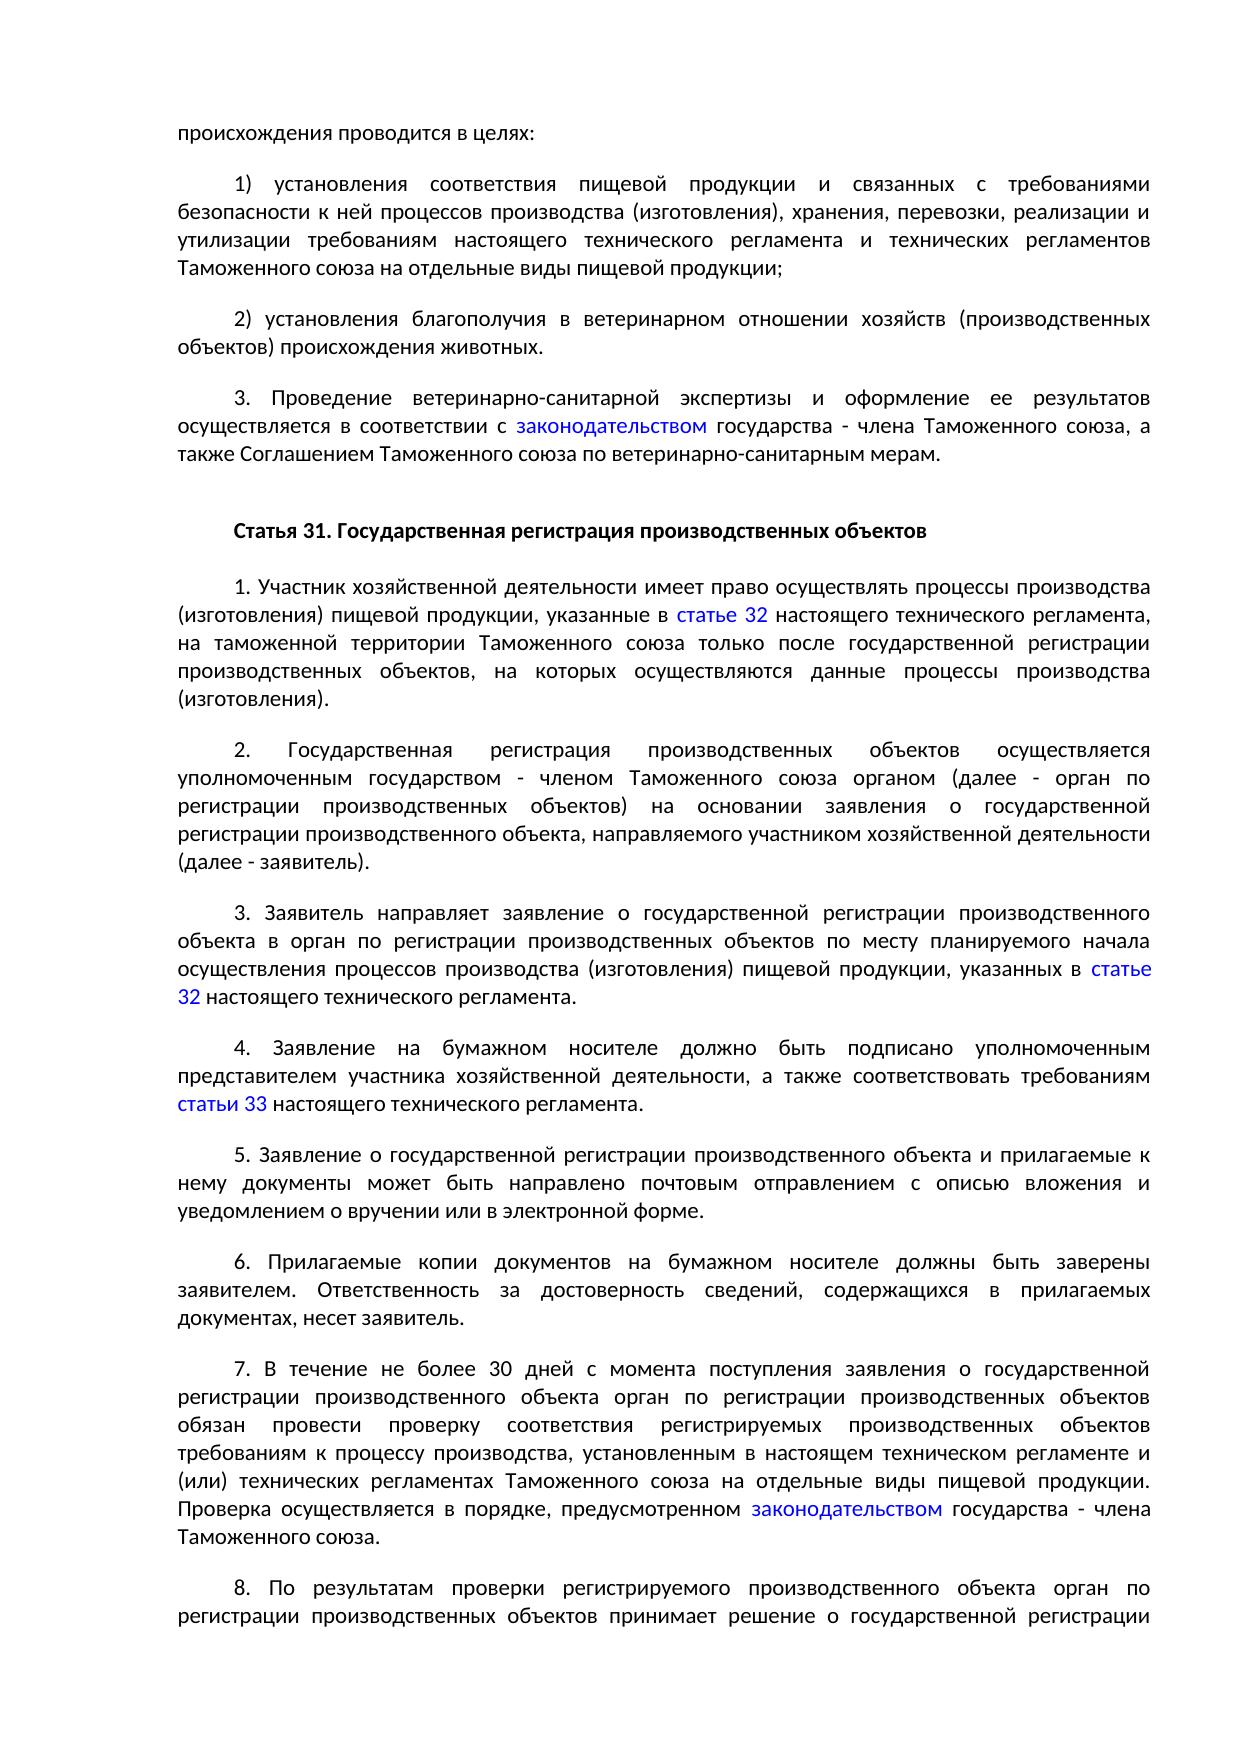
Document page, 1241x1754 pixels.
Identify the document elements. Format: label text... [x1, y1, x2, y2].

text 1) установления соответствия пищевой продукции и связанных с требованиями безопасности к ней процессов производства (изготовления), хранения, перевозки, реализации и утилизации требованиям настоящего технического регламента и технических регламентов Таможенного союза на отдельные виды пищевой продукции; [177, 169, 1152, 281]
text 2. Государственная регистрация производственных объектов осуществляется уполномоченным государством - членом Таможенного союза органом (далее - орган по регистрации производственных объектов) на основании заявления о государственной регистрации производственного объекта, направляемого участником хозяйственной деятельности (далее - заявитель). [177, 735, 1152, 875]
text 3. Проведение ветеринарно-санитарной экспертизы и оформление ее результатов осуществляется в соответствии с законодательством государства - члена Таможенного союза, а также Соглашением Таможенного союза по ветеринарно-санитарным мерам. [177, 383, 1152, 467]
text 3. Заявитель направляет заявление о государственной регистрации производственного объекта в орган по регистрации производственных объектов по месту планируемого начала осуществления процессов производства (изготовления) пищевой продукции, указанных в статье 32 настоящего технического регламента. [177, 898, 1152, 1010]
text 4. Заявление на бумажном носителе должно быть подписано уполномоченным представителем участника хозяйственной деятельности, а также соответствовать требованиям статьи 33 настоящего технического регламента. [177, 1033, 1152, 1117]
text 7. В течение не более 30 дней с момента поступления заявления о государственной регистрации производственного объекта орган по регистрации производственных объектов обязан провести проверку соответствия регистрируемых производственных объектов требованиям к процессу производства, установленным в настоящем техническом регламенте и (или) технических регламентах Таможенного союза на отдельные виды пищевой продукции. Проверка осуществляется в порядке, предусмотренном законодательством государства - члена Таможенного союза. [177, 1354, 1152, 1550]
title Статья 31. Государственная регистрация производственных объектов [177, 516, 1152, 544]
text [177, 1573, 1152, 1629]
text 5. Заявление о государственной регистрации производственного объекта и прилагаемые к нему документы может быть направлено почтовым отправлением с описью вложения и уведомлением о вручении или в электронной форме. [177, 1140, 1152, 1224]
text 2) установления благополучия в ветеринарном отношении хозяйств (производственных объектов) происхождения животных. [177, 304, 1152, 360]
text 6. Прилагаемые копии документов на бумажном носителе должны быть заверены заявителем. Ответственность за достоверность сведений, содержащихся в прилагаемых документах, несет заявитель. [177, 1247, 1152, 1331]
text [177, 118, 1152, 146]
text 1. Участник хозяйственной деятельности имеет право осуществлять процессы производства (изготовления) пищевой продукции, указанные в статье 32 настоящего технического регламента, на таможенной территории Таможенного союза только после государственной регистрации производственных объектов, на которых осуществляются данные процессы производства (изготовления). [177, 572, 1152, 712]
